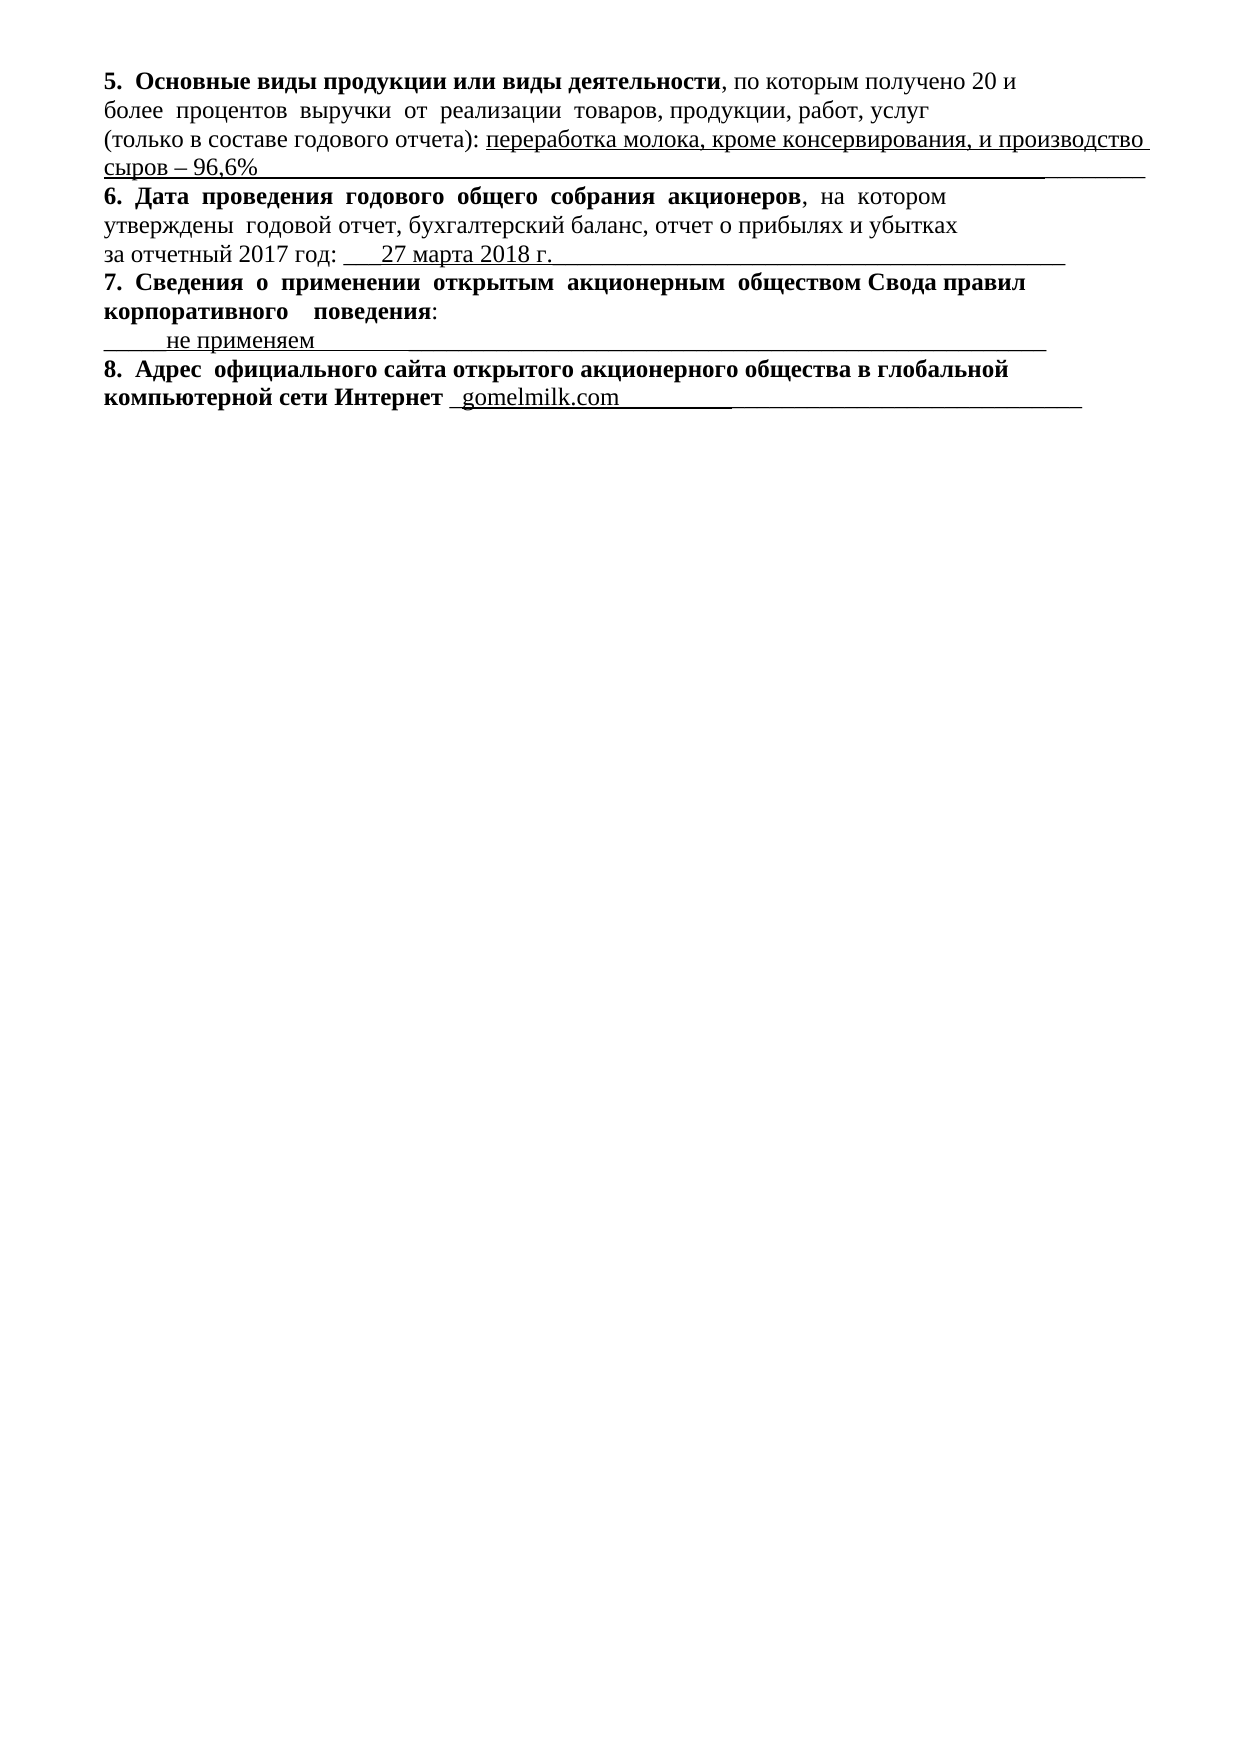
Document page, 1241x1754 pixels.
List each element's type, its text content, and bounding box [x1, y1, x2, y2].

text 7. Сведения о применении открытым акционерным обществом Свода правил [103, 267, 1152, 296]
text утверждены годовой отчет, бухгалтерский баланс, отчет о прибылях и убытках [103, 210, 1152, 239]
text более процентов выручки от реализации товаров, продукции, работ, услуг [103, 95, 1152, 124]
text корпоративного поведения: [103, 296, 1152, 325]
text за отчетный 2017 год: ___27 марта 2018 г._________________________________________ [103, 239, 1152, 267]
text 6. Дата проведения годового общего собрания акционеров, на котором [103, 181, 1152, 210]
text _____не применяем ___________________________________________________ [103, 325, 1152, 354]
text 5. Основные виды продукции или виды деятельности, по которым получено 20 и [103, 66, 1152, 95]
text 8. Адрес официального сайта открытого акционерного общества в глобальной [103, 354, 1152, 382]
text (только в составе годового отчета): переработка молока, кроме консервирования, и производство сыров – 96,6% ________ [103, 124, 1152, 181]
text компьютерной сети Интернет _gomelmilk.com_____________________________________ [103, 382, 1152, 411]
